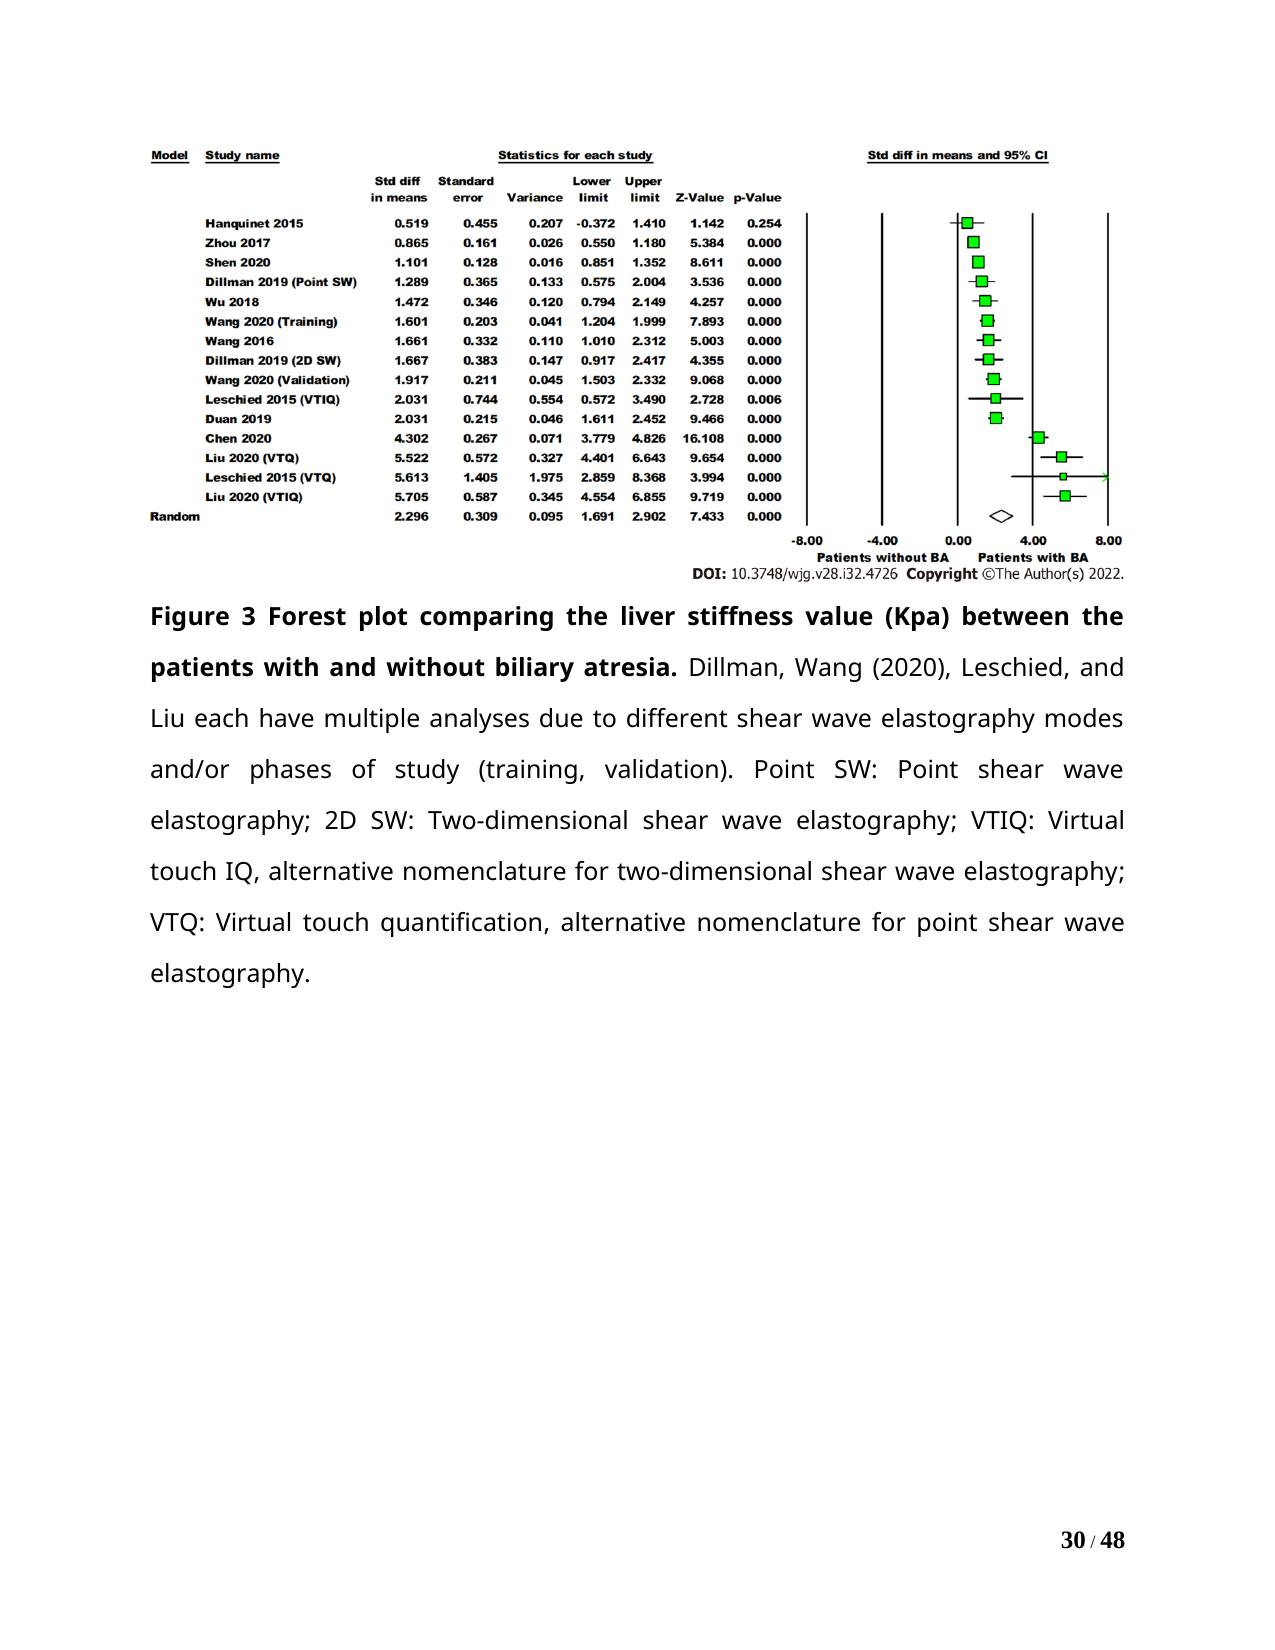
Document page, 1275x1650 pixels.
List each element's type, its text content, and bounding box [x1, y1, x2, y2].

picture [150, 150, 1125, 584]
text Figure 3 Forest plot comparing the liver stiffness value (Kpa) between the patients with and without biliary atresia. Dillman, Wang (2020), Leschied, and Liu each have multiple analyses due to different shear wave elastography modes and/or phases of study (training, validation). Point SW: Point shear wave elastography; 2D SW: Two-dimensional shear wave elastography; VTIQ: Virtual touch IQ, alternative nomenclature for two-dimensional shear wave elastography; VTQ: Virtual touch quantification, alternative nomenclature for point shear wave elastography. [150, 598, 1125, 989]
